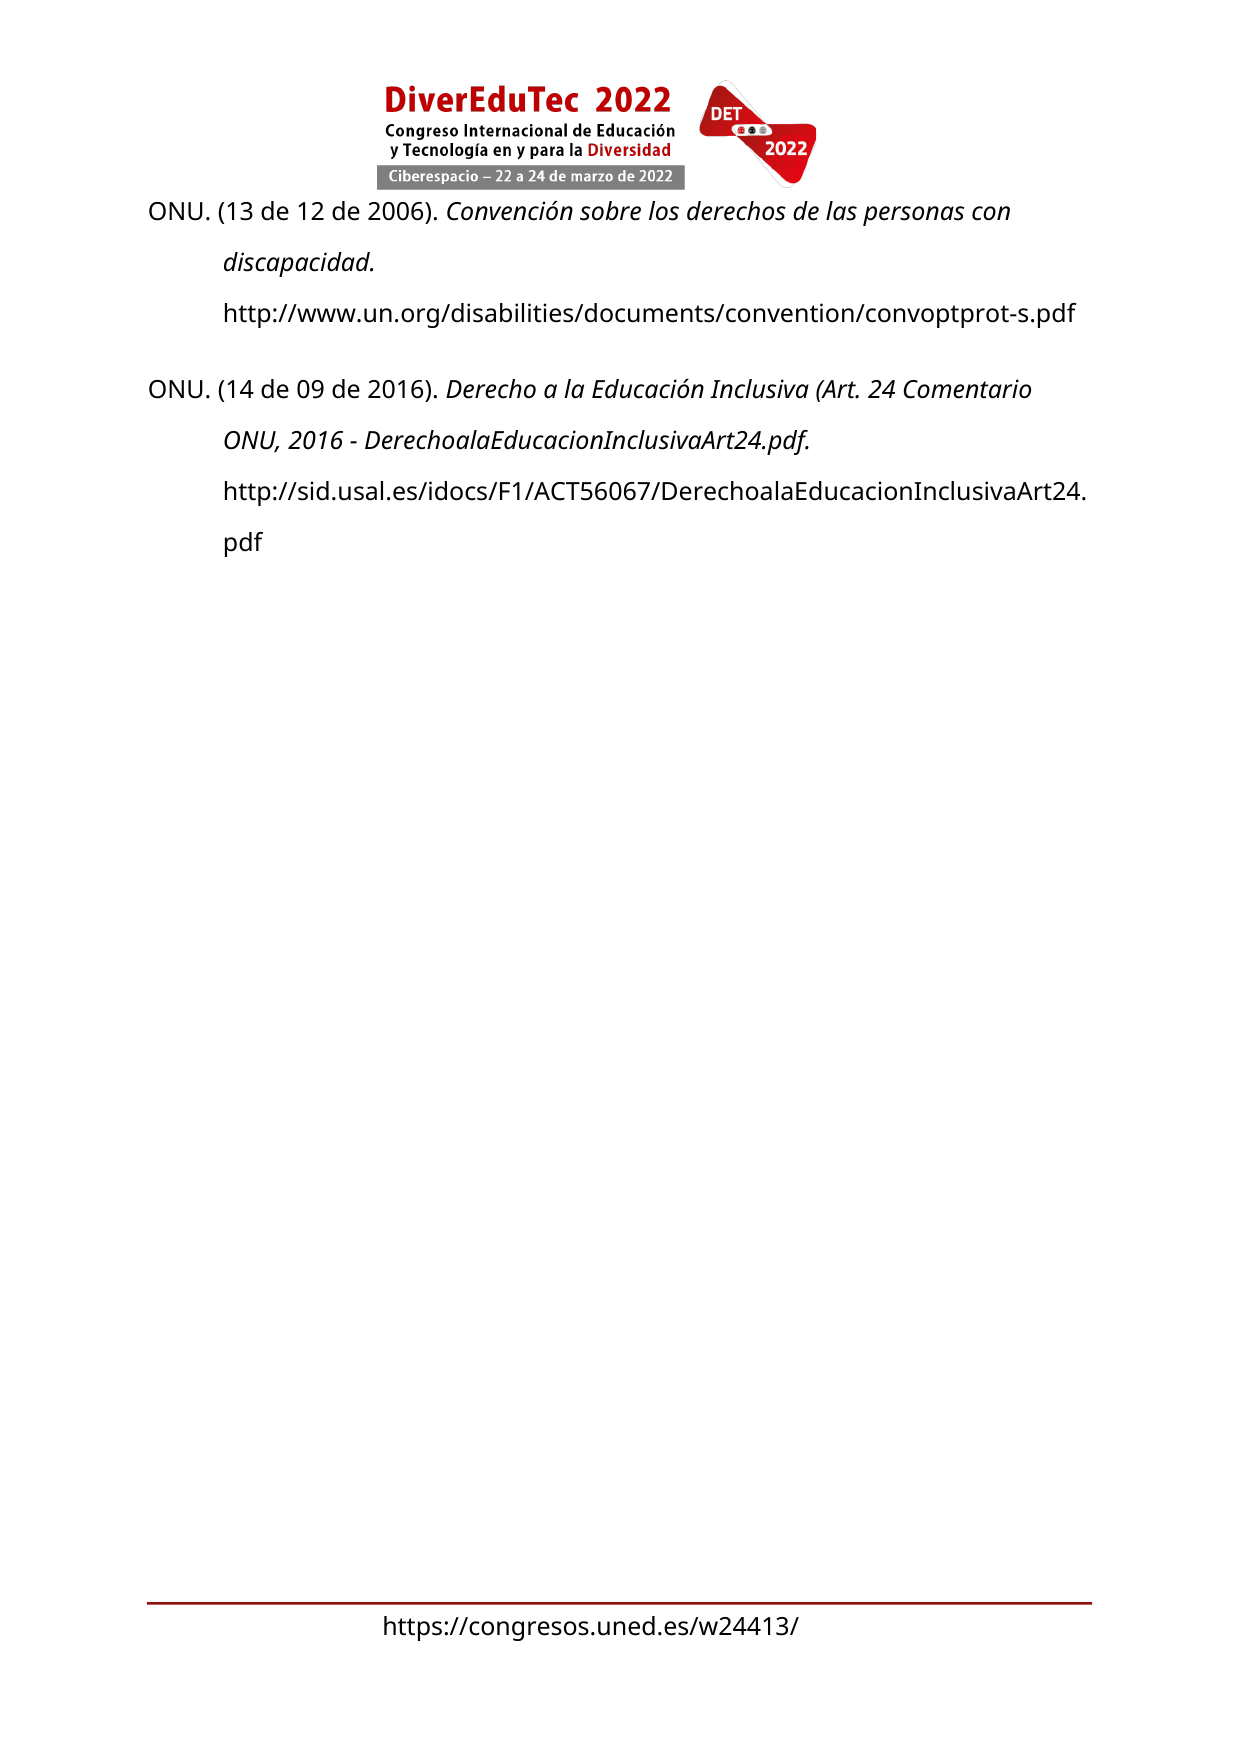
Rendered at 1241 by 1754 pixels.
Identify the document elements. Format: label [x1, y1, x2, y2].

picture [365, 75, 817, 194]
